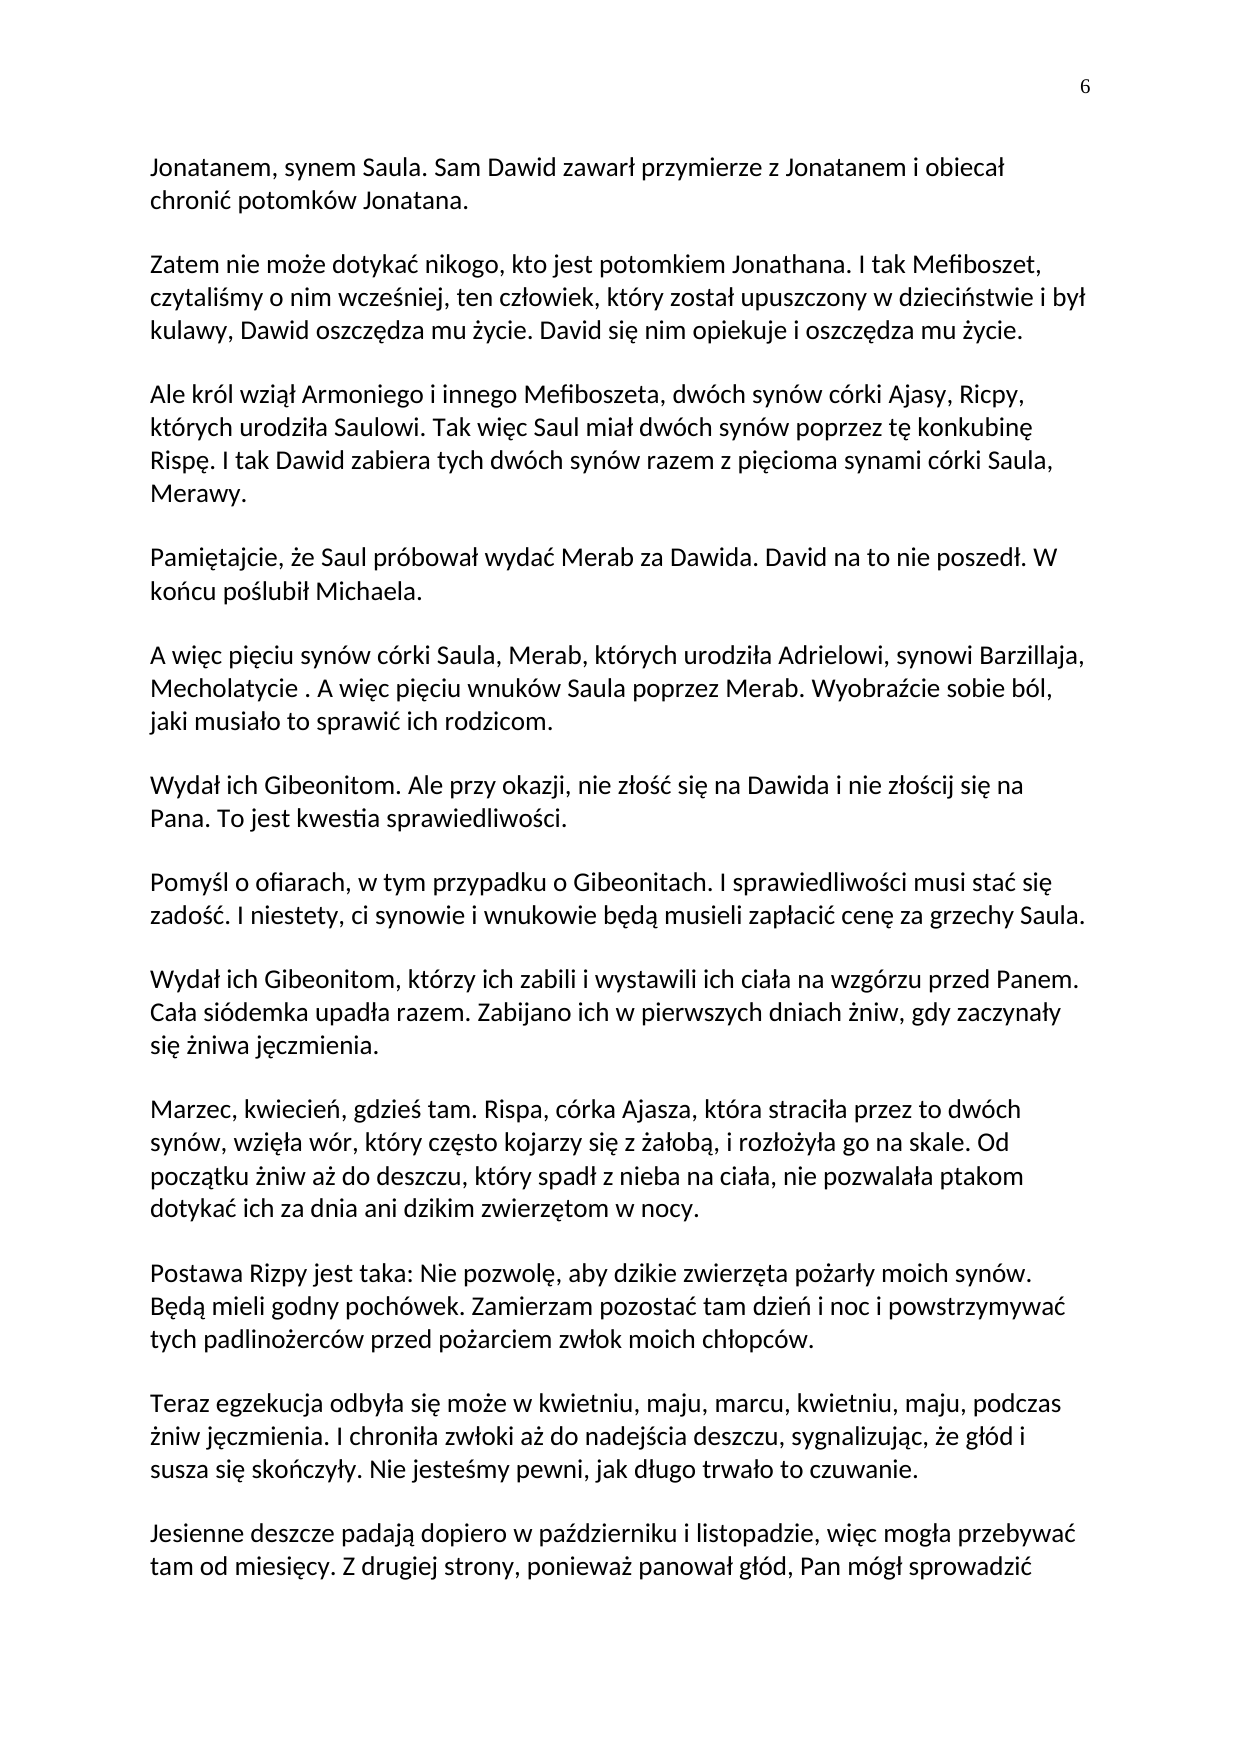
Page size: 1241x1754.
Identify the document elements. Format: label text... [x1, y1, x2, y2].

text Wydał ich Gibeonitom. Ale przy okazji, nie złość się na Dawida i nie złościj się na Pana. To jest kwestia sprawiedliwości. [150, 768, 1090, 834]
text Wydał ich Gibeonitom, którzy ich zabili i wystawili ich ciała na wzgórzu przed Panem. Cała siódemka upadła razem. Zabijano ich w pierwszych dniach żniw, gdy zaczynały się żniwa jęczmienia. [150, 962, 1090, 1061]
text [150, 150, 1090, 216]
text Postawa Rizpy jest taka: Nie pozwolę, aby dzikie zwierzęta pożarły moich synów. Będą mieli godny pochówek. Zamierzam pozostać tam dzień i noc i powstrzymywać tych padlinożerców przed pożarciem zwłok moich chłopców. [150, 1256, 1090, 1355]
text Marzec, kwiecień, gdzieś tam. Rispa, córka Ajasza, która straciła przez to dwóch synów, wzięła wór, który często kojarzy się z żałobą, i rozłożyła go na skale. Od początku żniw aż do deszczu, który spadł z nieba na ciała, nie pozwalała ptakom dotykać ich za dnia ani dzikim zwierzętom w nocy. [150, 1093, 1090, 1225]
text A więc pięciu synów córki Saula, Merab, których urodziła Adrielowi, synowi Barzillaja, Mecholatycie . A więc pięciu wnuków Saula poprzez Merab. Wyobraźcie sobie ból, jaki musiało to sprawić ich rodzicom. [150, 638, 1090, 737]
text Pomyśl o ofiarach, w tym przypadku o Gibeonitach. I sprawiedliwości musi stać się zadość. I niestety, ci synowie i wnukowie będą musieli zapłacić cenę za grzechy Saula. [150, 865, 1090, 931]
text Ale król wziął Armoniego i innego Mefiboszeta, dwóch synów córki Ajasy, Ricpy, których urodziła Saulowi. Tak więc Saul miał dwóch synów poprzez tę konkubinę Rispę. I tak Dawid zabiera tych dwóch synów razem z pięcioma synami córki Saula, Merawy. [150, 377, 1090, 509]
text Zatem nie może dotykać nikogo, kto jest potomkiem Jonathana. I tak Mefiboszet, czytaliśmy o nim wcześniej, ten człowiek, który został upuszczony w dzieciństwie i był kulawy, Dawid oszczędza mu życie. David się nim opiekuje i oszczędza mu życie. [150, 247, 1090, 346]
text Teraz egzekucja odbyła się może w kwietniu, maju, marcu, kwietniu, maju, podczas żniw jęczmienia. I chroniła zwłoki aż do nadejścia deszczu, sygnalizując, że głód i susza się skończyły. Nie jesteśmy pewni, jak długo trwało to czuwanie. [150, 1386, 1090, 1485]
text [150, 1516, 1090, 1582]
text Pamiętajcie, że Saul próbował wydać Merab za Dawida. David na to nie poszedł. W końcu poślubił Michaela. [150, 541, 1090, 607]
